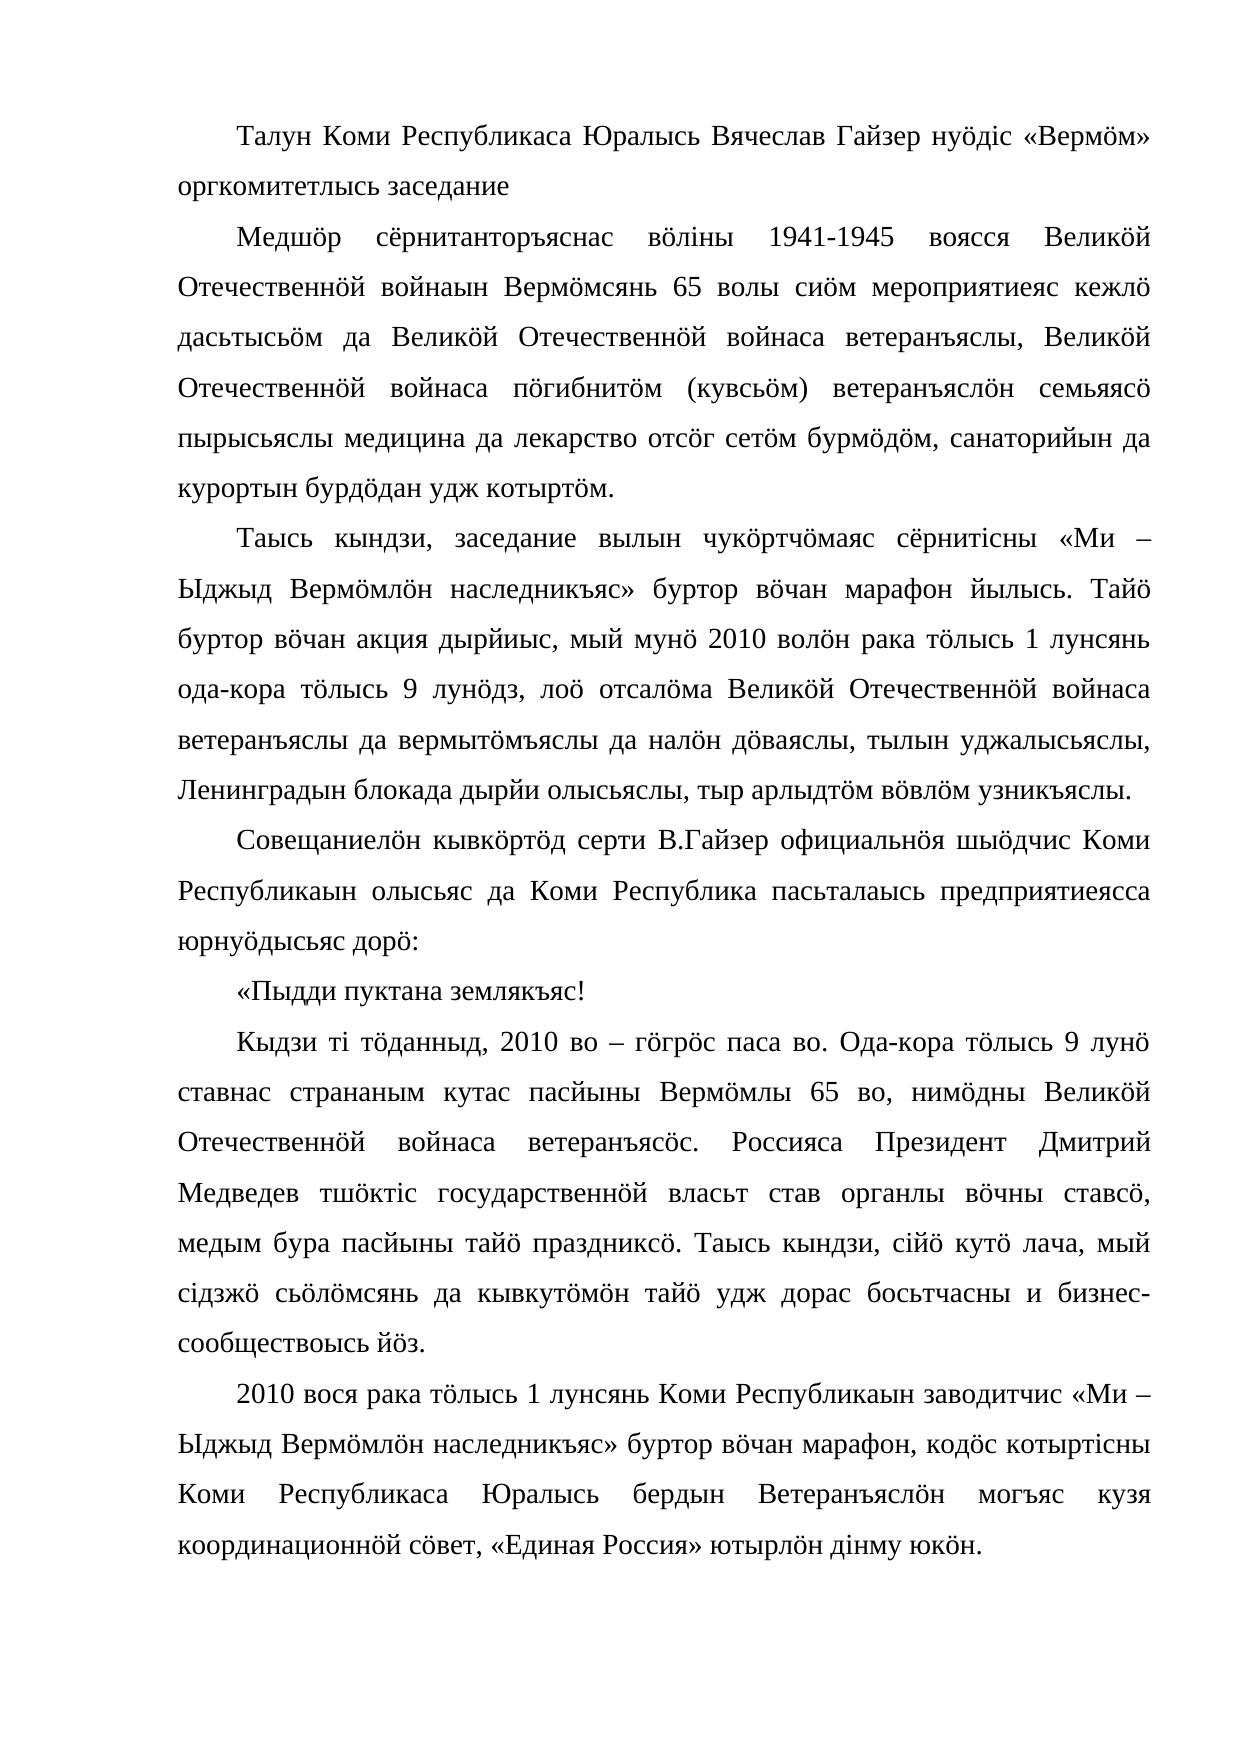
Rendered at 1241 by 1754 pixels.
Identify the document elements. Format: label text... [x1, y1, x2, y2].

text Кыдзи тi тöданныд, 2010 во – гöгрöс паса во. Ода-кора тöлысь 9 лунö ставнас странаным кутас пасйыны Вермöмлы 65 во, нимöдны Великöй Отечественнöй войнаса ветеранъясöс. Россияса Президент Дмитрий Медведев тшöктiс государственнöй власьт став органлы вöчны ставсö, медым бура пасйыны тайö праздниксö. Таысь кындзи, сiйö кутö лача, мый сiдзжö сьöлöмсянь да кывкутöмöн тайö удж дорас босьтчасны и бизнес-сообществоысь йöз. [177, 1024, 1152, 1359]
text Таысь кындзи, заседание вылын чукöртчöмаяс сёрнитiсны «Ми – Ыджыд Вермöмлöн наследникъяс» буртор вöчан марафон йылысь. Тайö буртор вöчан акция дырйиыс, мый мунö 2010 волöн рака тöлысь 1 лунсянь ода-кора тöлысь 9 лунöдз, лоö отсалöма Великöй Отечественнöй войнаса ветеранъяслы да вермытöмъяслы да налöн дöваяслы, тылын уджалысьяслы, Ленинградын блокада дырйи олысьяслы, тыр арлыдтöм вöвлöм узникъяслы. [177, 521, 1152, 806]
text 2010 вося рака тöлысь 1 лунсянь Коми Республикаын заводитчис «Ми – Ыджыд Вермöмлöн наследникъяс» буртор вöчан марафон, кодöс котыртiсны Коми Республикаса Юралысь бердын Ветеранъяслöн могъяс кузя координационнöй сöвет, «Единая Россия» ютырлöн дiнму юкöн. [177, 1376, 1152, 1560]
text Совещаниелöн кывкöртöд серти В.Гайзер официальнöя шыöдчис Коми Республикаын олысьяс да Коми Республика пасьталаысь предприятиеясса юрнуöдысьяс дорö: [177, 822, 1152, 957]
text Талун Коми Республикаса Юралысь Вячеслав Гайзер нуöдiс «Вермöм» оргкомитетлысь заседание [177, 118, 1152, 202]
text Медшöр сёрнитанторъяснас вöлiны 1941-1945 воясся Великöй Отечественнöй войнаын Вермöмсянь 65 волы сиöм мероприятиеяс кежлö дасьтысьöм да Великöй Отечественнöй войнаса ветеранъяслы, Великöй Отечественнöй войнаса пöгибнитöм (кувсьöм) ветеранъяслöн семьяясö пырысьяслы медицина да лекарство отсöг сетöм бурмöдöм, санаторийын да курортын бурдöдан удж котыртöм. [177, 219, 1152, 504]
text «Пыдди пуктана землякъяс! [177, 973, 1152, 1007]
